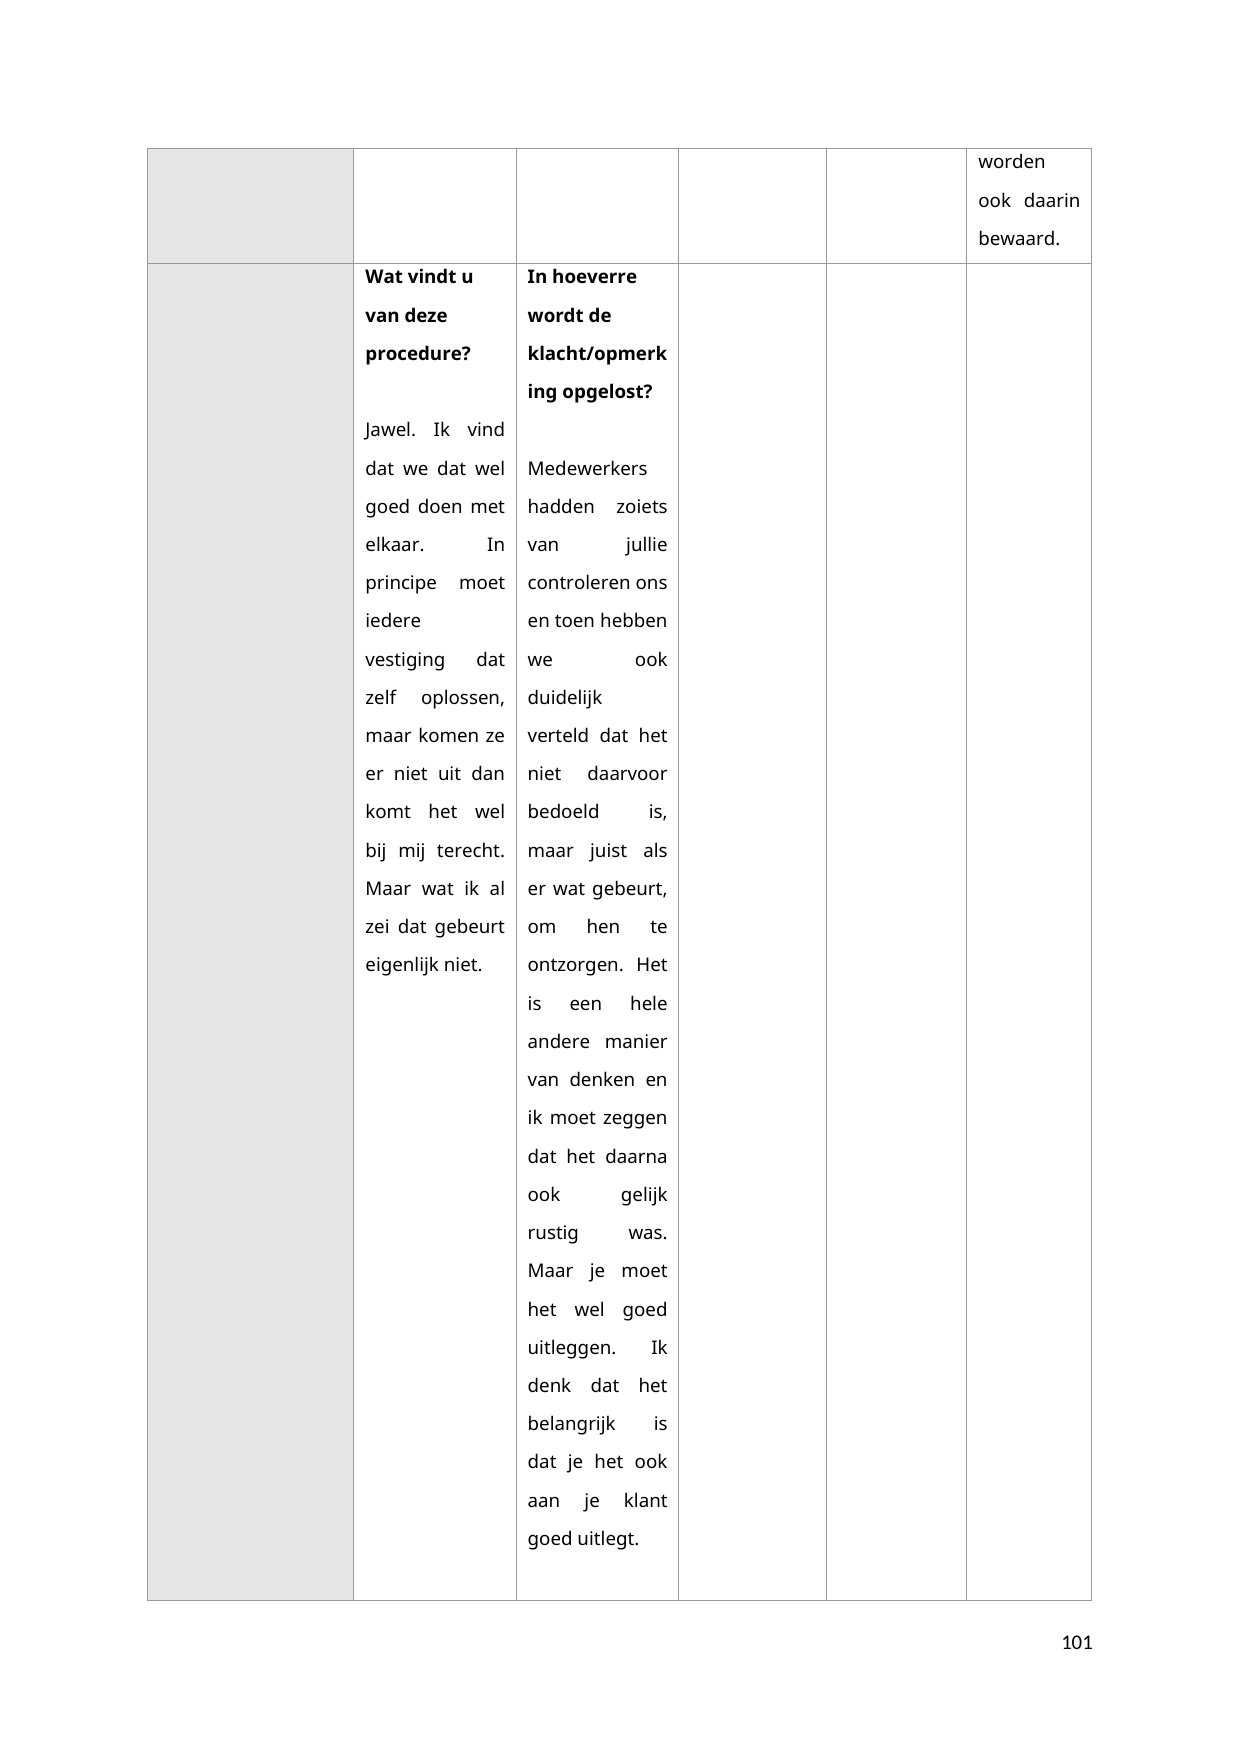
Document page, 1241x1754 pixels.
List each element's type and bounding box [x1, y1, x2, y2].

table_cell [827, 149, 966, 263]
table_cell [827, 264, 966, 1600]
table_cell [148, 264, 353, 1600]
table_cell [967, 264, 1091, 1600]
table_cell [354, 149, 516, 263]
table_cell [517, 264, 678, 1600]
table_cell [967, 149, 1091, 263]
table_cell [148, 149, 353, 263]
table_cell [517, 149, 678, 263]
table_cell [679, 264, 826, 1600]
table_cell [679, 149, 826, 263]
table_cell [354, 264, 516, 1600]
